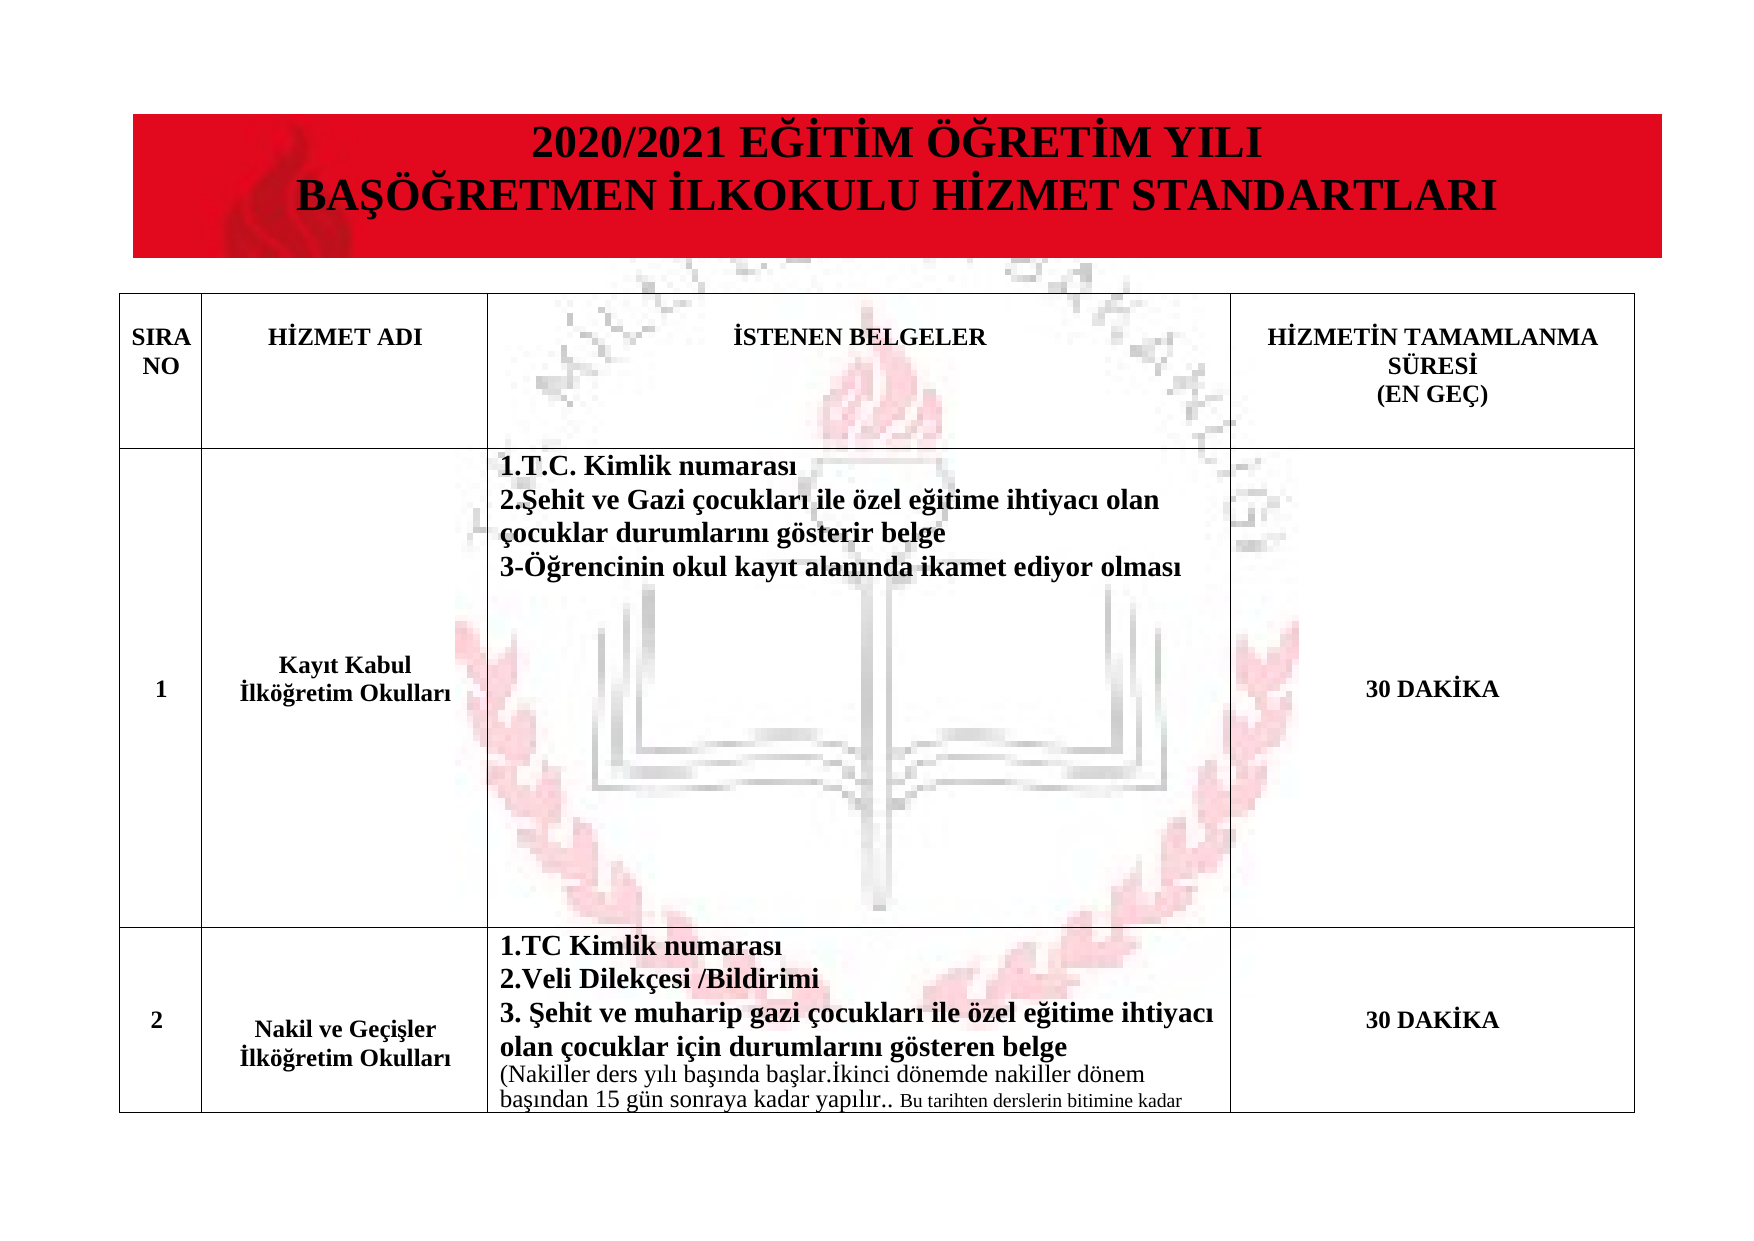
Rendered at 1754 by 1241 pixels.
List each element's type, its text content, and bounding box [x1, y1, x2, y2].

table_cell Kayıt Kabul İlköğretim Okulları [202, 449, 487, 927]
table_header SIRA NO [120, 294, 201, 448]
picture [133, 114, 1662, 293]
table_cell Nakil ve Geçişler İlköğretim Okulları [202, 928, 487, 1112]
table_header HİZMETİN TAMAMLANMA SÜRESİ (EN GEÇ) [1231, 294, 1634, 448]
table_cell 30 DAKİKA [1231, 449, 1634, 927]
table_header İSTENEN BELGELER [488, 294, 1230, 448]
table_cell 2 [120, 928, 201, 1112]
table_cell 30 DAKİKA [1231, 928, 1634, 1112]
table_header HİZMET ADI [202, 294, 487, 448]
table_cell 1.T.C. Kimlik numarası 2.Şehit ve Gazi çocukları ile özel eğitime ihtiyacı olan çocuklar durumlarını gösterir belge 3-Öğrencinin okul kayıt alanında ikamet ediyor olması [488, 449, 1230, 927]
table_cell 1.TC Kimlik numarası 2.Veli Dilekçesi /Bildirimi 3. Şehit ve muharip gazi çocukları ile özel eğitime ihtiyacı olan çocuklar için durumlarını gösteren belge (Nakiller ders yılı başında başlar.İkinci dönemde nakiller dönem başından 15 gün sonraya kadar yapılır.. Bu tarihten derslerin bitimine kadar [488, 928, 1230, 1112]
table_cell 1 [120, 449, 201, 927]
